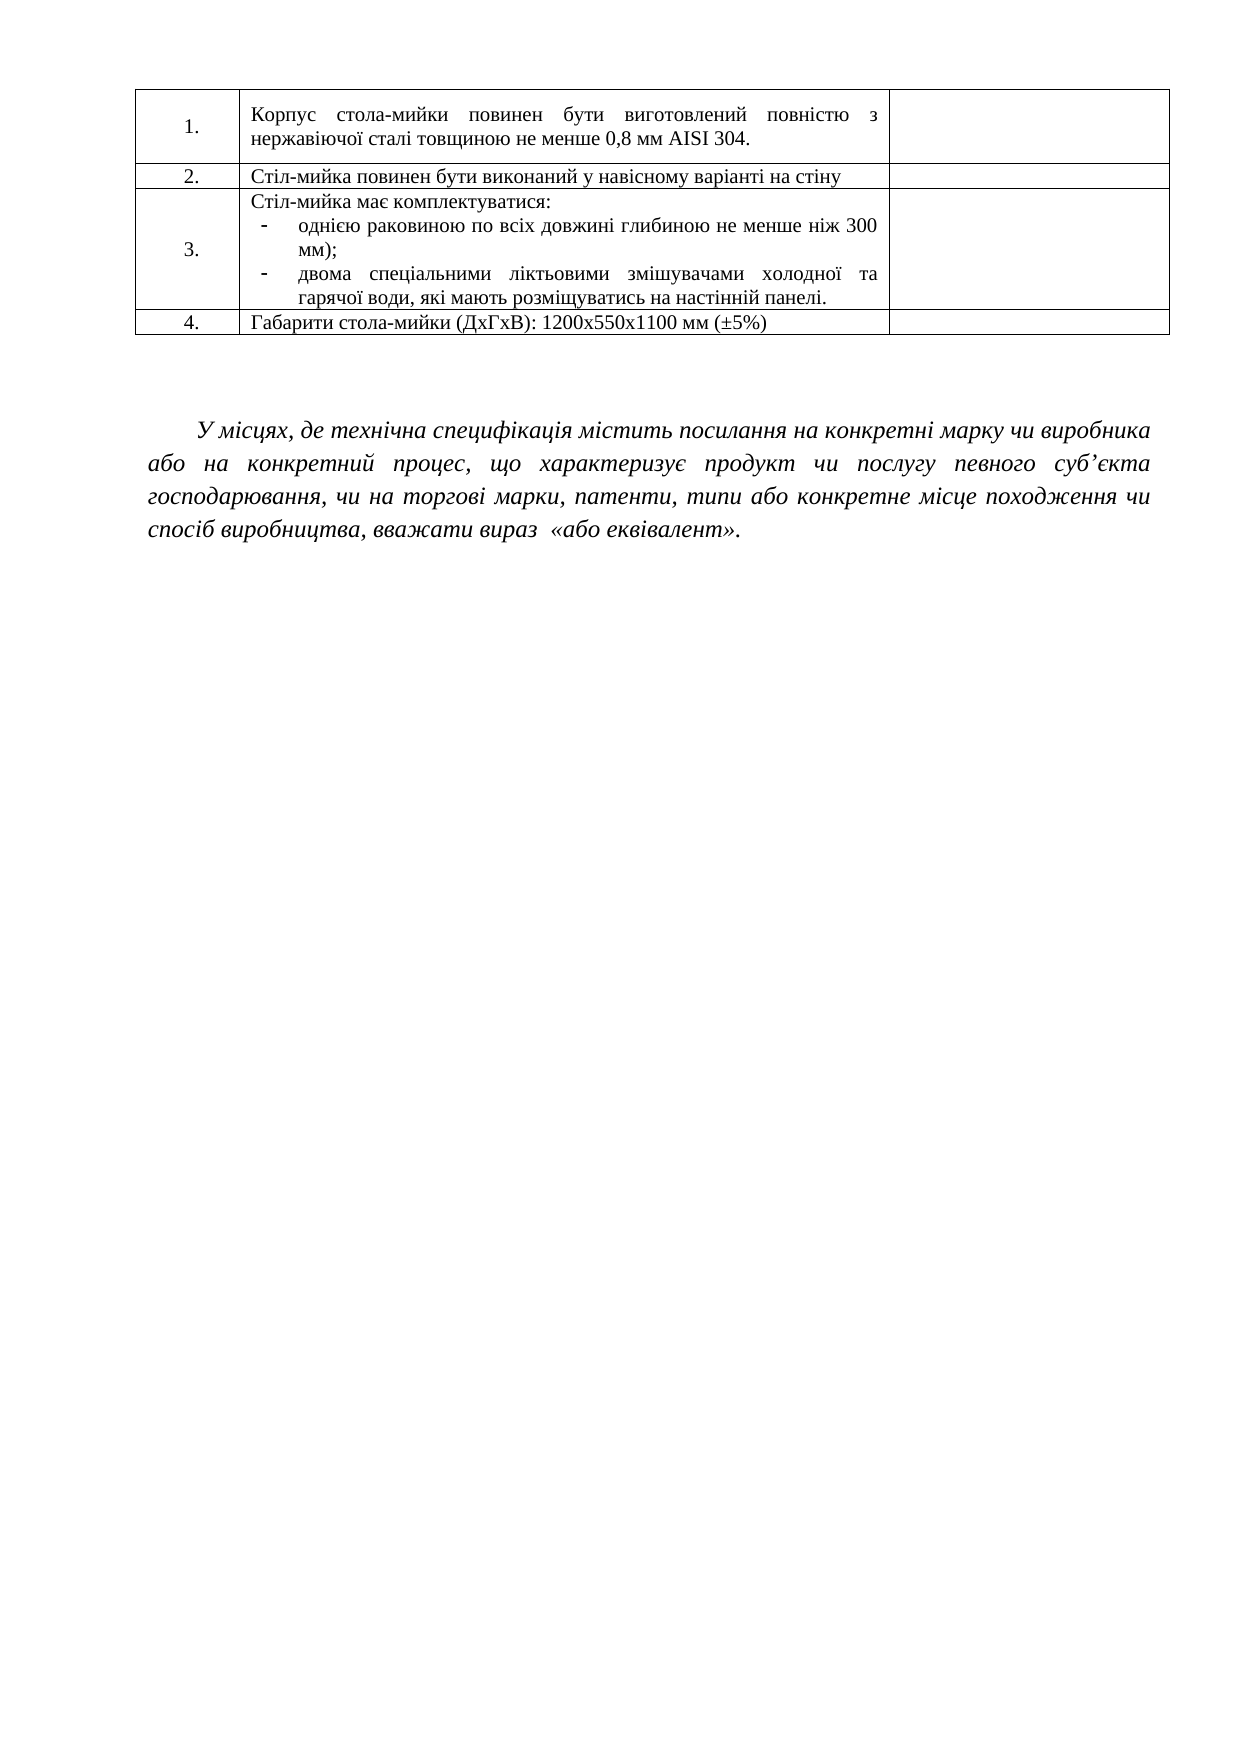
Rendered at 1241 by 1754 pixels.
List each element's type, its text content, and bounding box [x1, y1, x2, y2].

table_cell [890, 90, 1169, 162]
table_cell Габарити стола-мийки (ДхГхВ): 1200х550х1100 мм (±5%) [240, 310, 889, 334]
table_cell Стіл-мийка має комплектуватися: однією раковиною по всіх довжині глибиною не менше ніж 300 мм); двома спеціальними ліктьовими змішувачами холодної та гарячої води, які мають розміщуватись на настінній панелі. [240, 189, 889, 309]
table_cell [136, 310, 239, 334]
table_cell [136, 90, 239, 162]
table_cell [890, 310, 1169, 334]
table_cell Стіл-мийка повинен бути виконаний у навісному варіанті на стіну [240, 164, 889, 188]
table_cell Корпус стола-мийки повинен бути виготовлений повністю з нержавіючої сталі товщиною не менше 0,8 мм AISI 304. [240, 90, 889, 162]
table_cell [136, 189, 239, 309]
text У місцях, де технічна специфікація містить посилання на конкретні марку чи виробника або на конкретний процес, що характеризує продукт чи послугу певного суб’єкта господарювання, чи на торгові марки, патенти, типи або конкретне місце походження чи спосіб виробництва, вважати вираз «або еквівалент». [148, 415, 1152, 543]
table_cell [890, 164, 1169, 188]
table_cell [890, 189, 1169, 309]
table_cell [136, 164, 239, 188]
